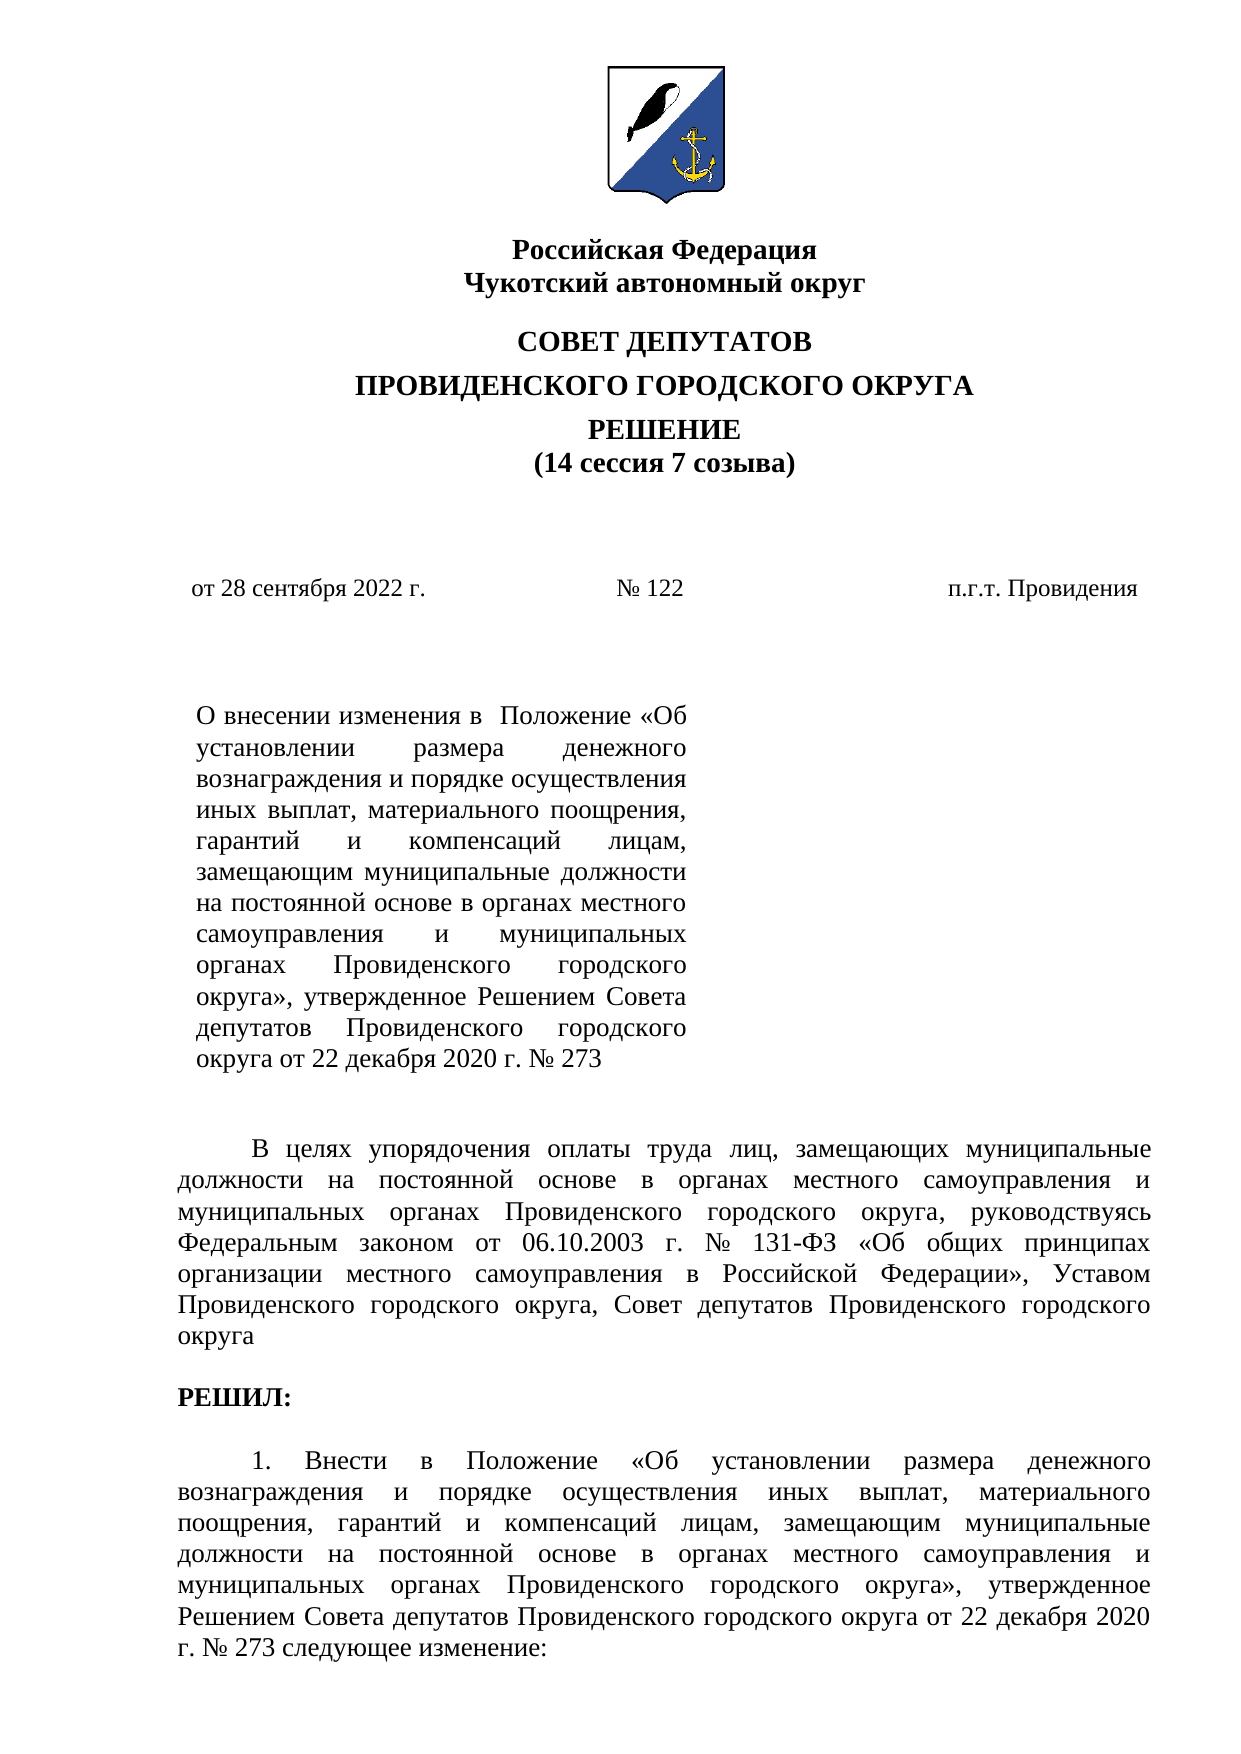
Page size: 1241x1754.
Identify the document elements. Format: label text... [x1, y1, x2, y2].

text РЕШИЛ: [177, 1382, 1152, 1413]
table_header от 28 сентября 2022 г. [180, 573, 510, 606]
picture [607, 66, 725, 204]
table_header О внесении изменения в Положение «Об установлении размера денежного вознаграждения и порядке осуществления иных выплат, материального поощрения, гарантий и компенсаций лицам, замещающим муниципальные должности на постоянной основе в органах местного самоуправления и муниципальных органах Провиденского городского округа», утвержденное Решением Совета депутатов Провиденского городского округа от 22 декабря 2020 г. № 273 [189, 700, 694, 1104]
text ПРОВИДЕНСКОГО ГОРОДСКОГО ОКРУГА [177, 368, 1152, 401]
text 1. Внести в Положение «Об установлении размера денежного вознаграждения и порядке осуществления иных выплат, материального поощрения, гарантий и компенсаций лицам, замещающим муниципальные должности на постоянной основе в органах местного самоуправления и муниципальных органах Провиденского городского округа», утвержденное Решением Совета депутатов Провиденского городского округа от 22 декабря 2020 г. № 273 следующее изменение: [177, 1444, 1152, 1662]
text РЕШЕНИЕ (14 сессия 7 созыва) [177, 412, 1152, 479]
text СОВЕТ ДЕПУТАТОВ [177, 324, 1152, 357]
table_header п.г.т. Провидения [789, 573, 1149, 606]
text Российская Федерация Чукотский автономный округ [177, 232, 1152, 299]
text В целях упорядочения оплаты труда лиц, замещающих муниципальные должности на постоянной основе в органах местного самоуправления и муниципальных органах Провиденского городского округа, руководствуясь Федеральным законом от 06.10.2003 г. № 131-ФЗ «Об общих принципах организации местного самоуправления в Российской Федерации», Уставом Провиденского городского округа, Совет депутатов Провиденского городского округа [177, 1132, 1152, 1350]
table_header № 122 [510, 573, 789, 606]
